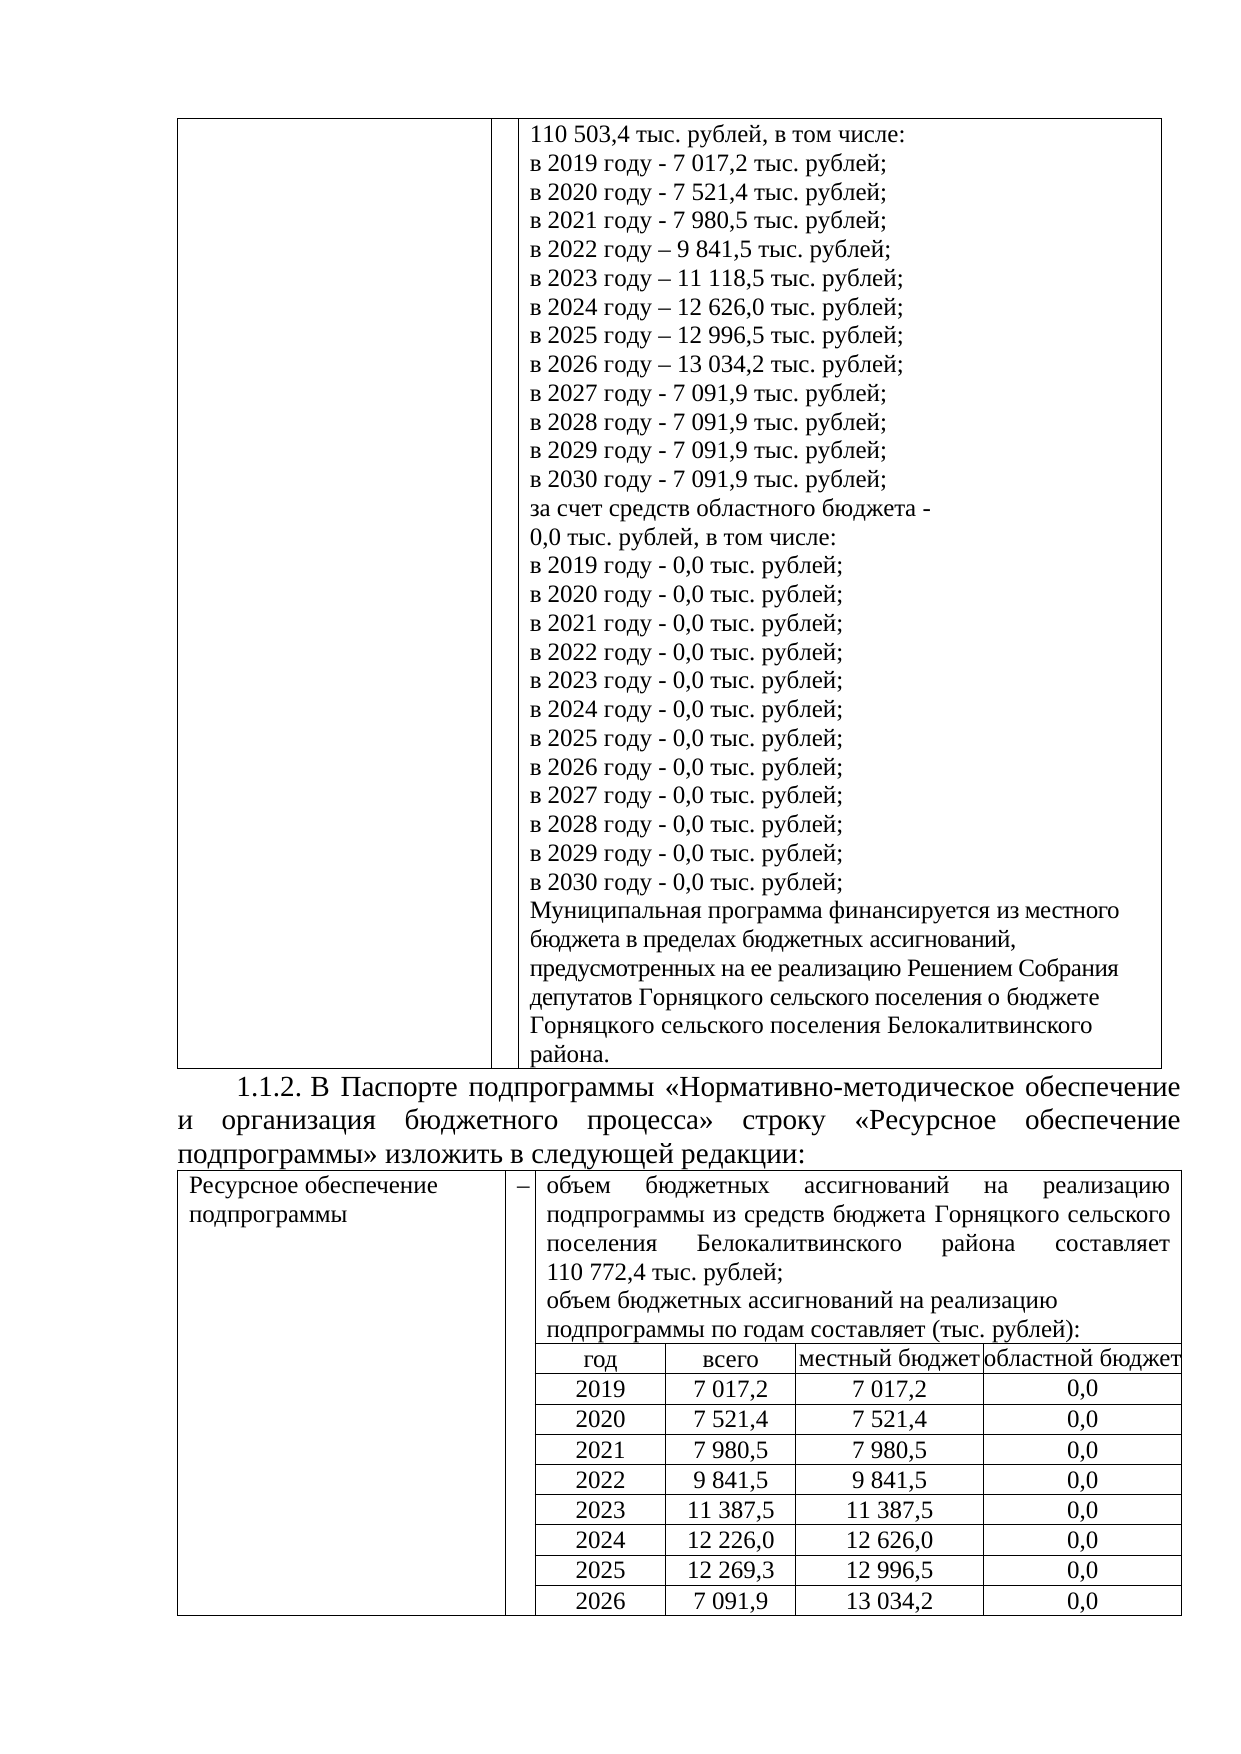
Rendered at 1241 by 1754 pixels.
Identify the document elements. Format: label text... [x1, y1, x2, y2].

table_cell 9 841,5 [796, 1465, 983, 1494]
table_header – [506, 1171, 535, 1615]
table_cell 7 980,5 [666, 1435, 795, 1464]
table_cell год [536, 1344, 665, 1373]
table_cell областной бюджет [984, 1344, 1181, 1373]
table_cell 0,0 [984, 1586, 1181, 1615]
table_cell 2025 [536, 1556, 665, 1585]
table_cell 12 226,0 [666, 1525, 795, 1554]
table_cell 0,0 [984, 1435, 1181, 1464]
table_cell 2024 [536, 1525, 665, 1554]
table_cell 7 017,2 [666, 1374, 795, 1403]
table_cell 12 269,3 [666, 1556, 795, 1585]
table_cell 2021 [536, 1435, 665, 1464]
table_header объем бюджетных ассигнований на реализацию подпрограммы из средств бюджета Горняцкого сельского поселения Белокалитвинского района составляет 110 772,4 тыс. рублей; объем бюджетных ассигнований на реализацию подпрограммы по годам составляет (тыс. рублей): [536, 1171, 1181, 1343]
table_cell 0,0 [984, 1525, 1181, 1554]
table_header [178, 119, 491, 1068]
table_cell 9 841,5 [666, 1465, 795, 1494]
table_cell 0,0 [984, 1374, 1181, 1403]
table_cell 0,0 [984, 1405, 1181, 1434]
table_cell 12 996,5 [796, 1556, 983, 1585]
table_cell 13 034,2 [796, 1586, 983, 1615]
table_cell 12 626,0 [796, 1525, 983, 1554]
table_cell 11 387,5 [666, 1495, 795, 1524]
table_cell местный бюджет [796, 1344, 983, 1373]
table_cell 7 017,2 [796, 1374, 983, 1403]
table_cell 2022 [536, 1465, 665, 1494]
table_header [519, 119, 1161, 1068]
table_cell 7 521,4 [666, 1405, 795, 1434]
table_cell всего [666, 1344, 795, 1373]
table_cell 0,0 [984, 1495, 1181, 1524]
table_cell 0,0 [984, 1556, 1181, 1585]
table_cell 2026 [536, 1586, 665, 1615]
table_cell 7 521,4 [796, 1405, 983, 1434]
table_cell 7 091,9 [666, 1586, 795, 1615]
table_cell 2019 [536, 1374, 665, 1403]
table_cell 11 387,5 [796, 1495, 983, 1524]
table_cell 0,0 [984, 1465, 1181, 1494]
list В Паспорте подпрограммы «Нормативно-методическое обеспечение и организация бюджетного процесса» строку «Ресурсное обеспечение подпрограммы» изложить в следующей редакции: [177, 1069, 1181, 1169]
table_header – [492, 119, 518, 1068]
table_cell 2023 [536, 1495, 665, 1524]
table_cell 7 980,5 [796, 1435, 983, 1464]
table_header Ресурсное обеспечение подпрограммы [178, 1171, 505, 1615]
table_cell 2020 [536, 1405, 665, 1434]
